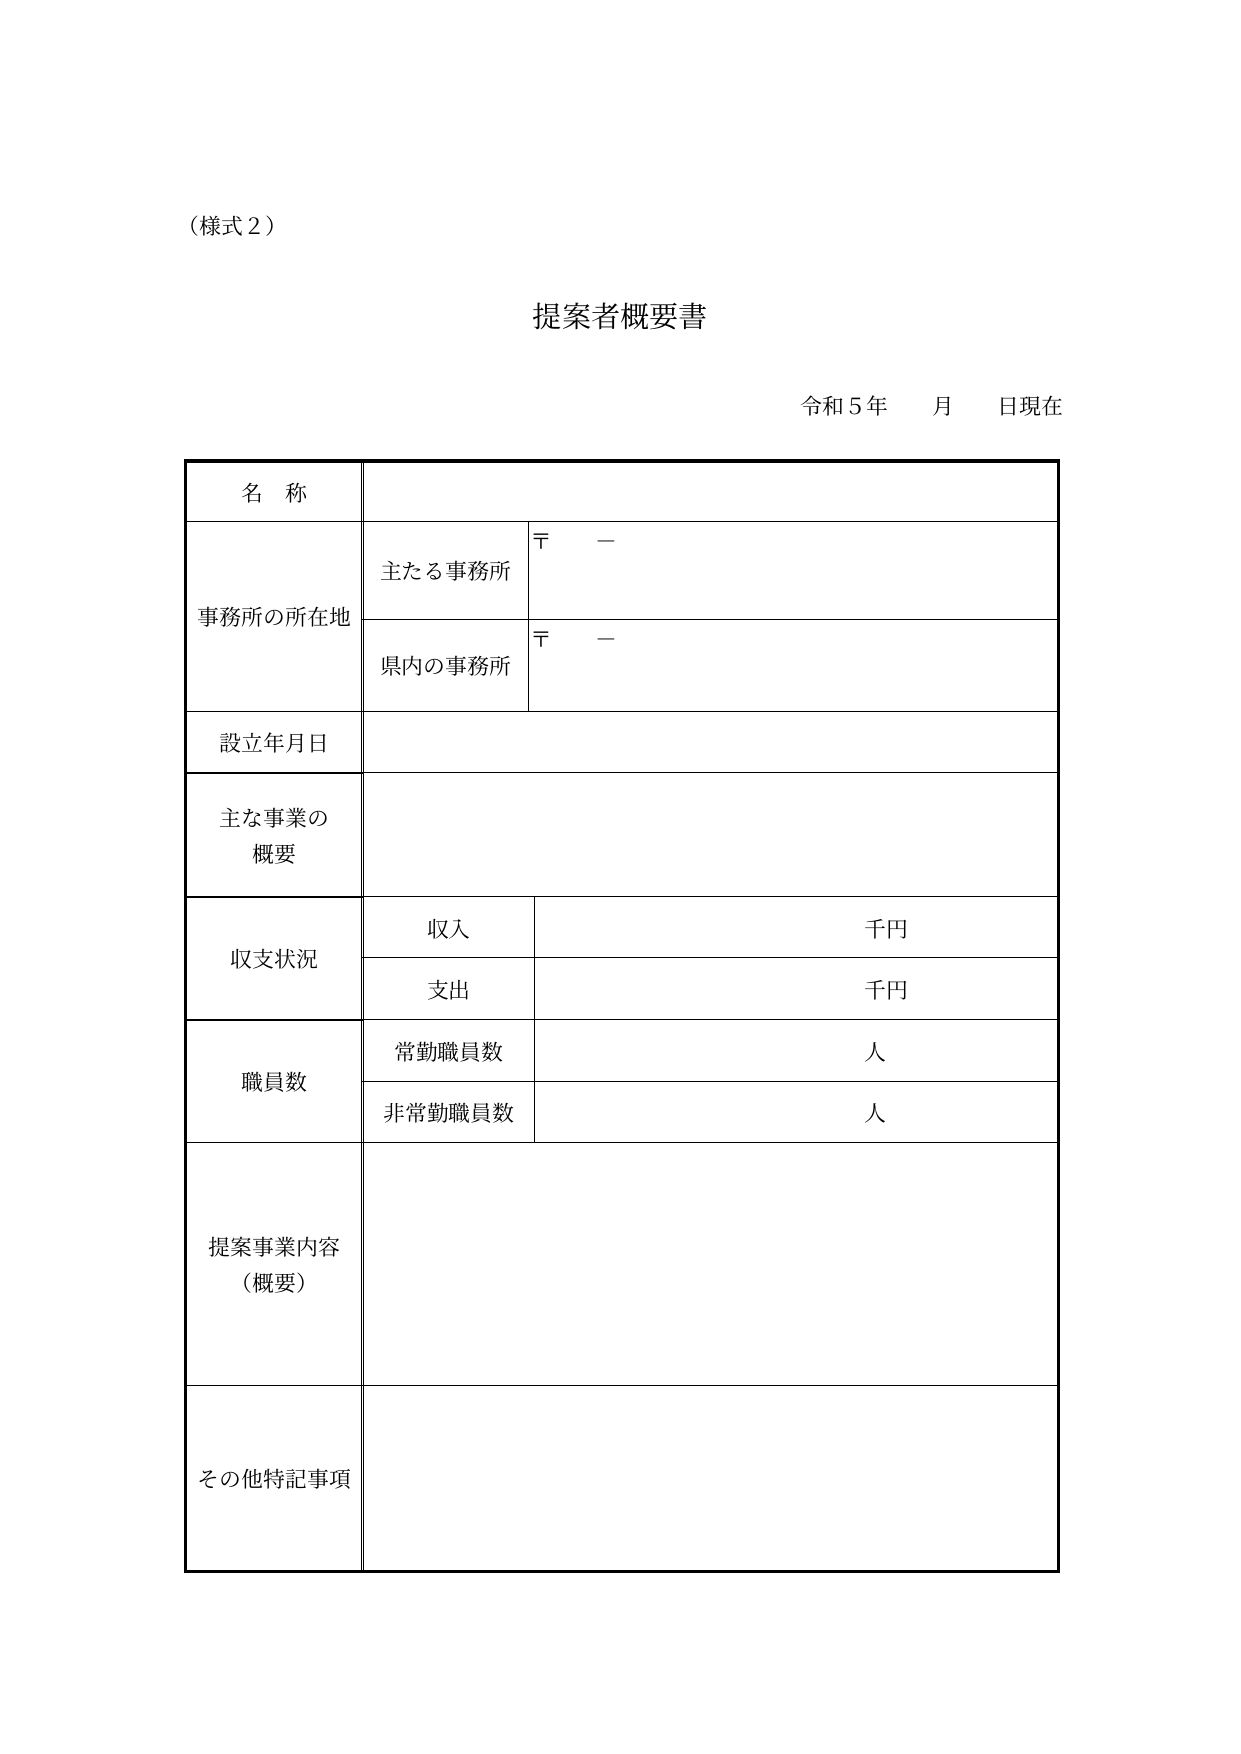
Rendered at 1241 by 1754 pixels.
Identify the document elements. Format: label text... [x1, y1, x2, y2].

table_cell [364, 712, 1057, 772]
table_cell 主な事業の 概要 [187, 774, 361, 896]
text （様式２） [177, 207, 1063, 243]
table_cell 主たる事務所 [364, 522, 528, 619]
table_cell 職員数 [187, 1021, 361, 1142]
table_cell 非常勤職員数 [364, 1082, 534, 1142]
table_cell 人 [535, 1020, 1057, 1081]
table_header 名称 [187, 463, 361, 521]
table_cell [364, 1386, 1057, 1570]
table_header [364, 463, 1057, 521]
table_cell 千円 [535, 897, 1057, 957]
table_cell 支出 [364, 958, 534, 1018]
text 提案者概要書 [177, 279, 1063, 351]
table_cell 設立年月日 [187, 712, 361, 772]
table_cell 提案事業内容 （概要） [187, 1143, 361, 1385]
table_cell 県内の事務所 [364, 620, 528, 711]
table_cell その他特記事項 [187, 1386, 361, 1570]
table_cell 収入 [364, 897, 534, 957]
table_cell 人 [535, 1082, 1057, 1142]
table_cell 常勤職員数 [364, 1020, 534, 1081]
table_cell 〒 － [529, 522, 1057, 619]
text 令和５年 月 日現在 [177, 387, 1063, 423]
table_cell [364, 1143, 1057, 1385]
table_cell 千円 [535, 958, 1057, 1018]
table_cell [364, 773, 1057, 896]
table_cell 収支状況 [187, 898, 361, 1018]
table_cell 〒 － [529, 620, 1057, 711]
table_cell 事務所の所在地 [187, 522, 361, 711]
